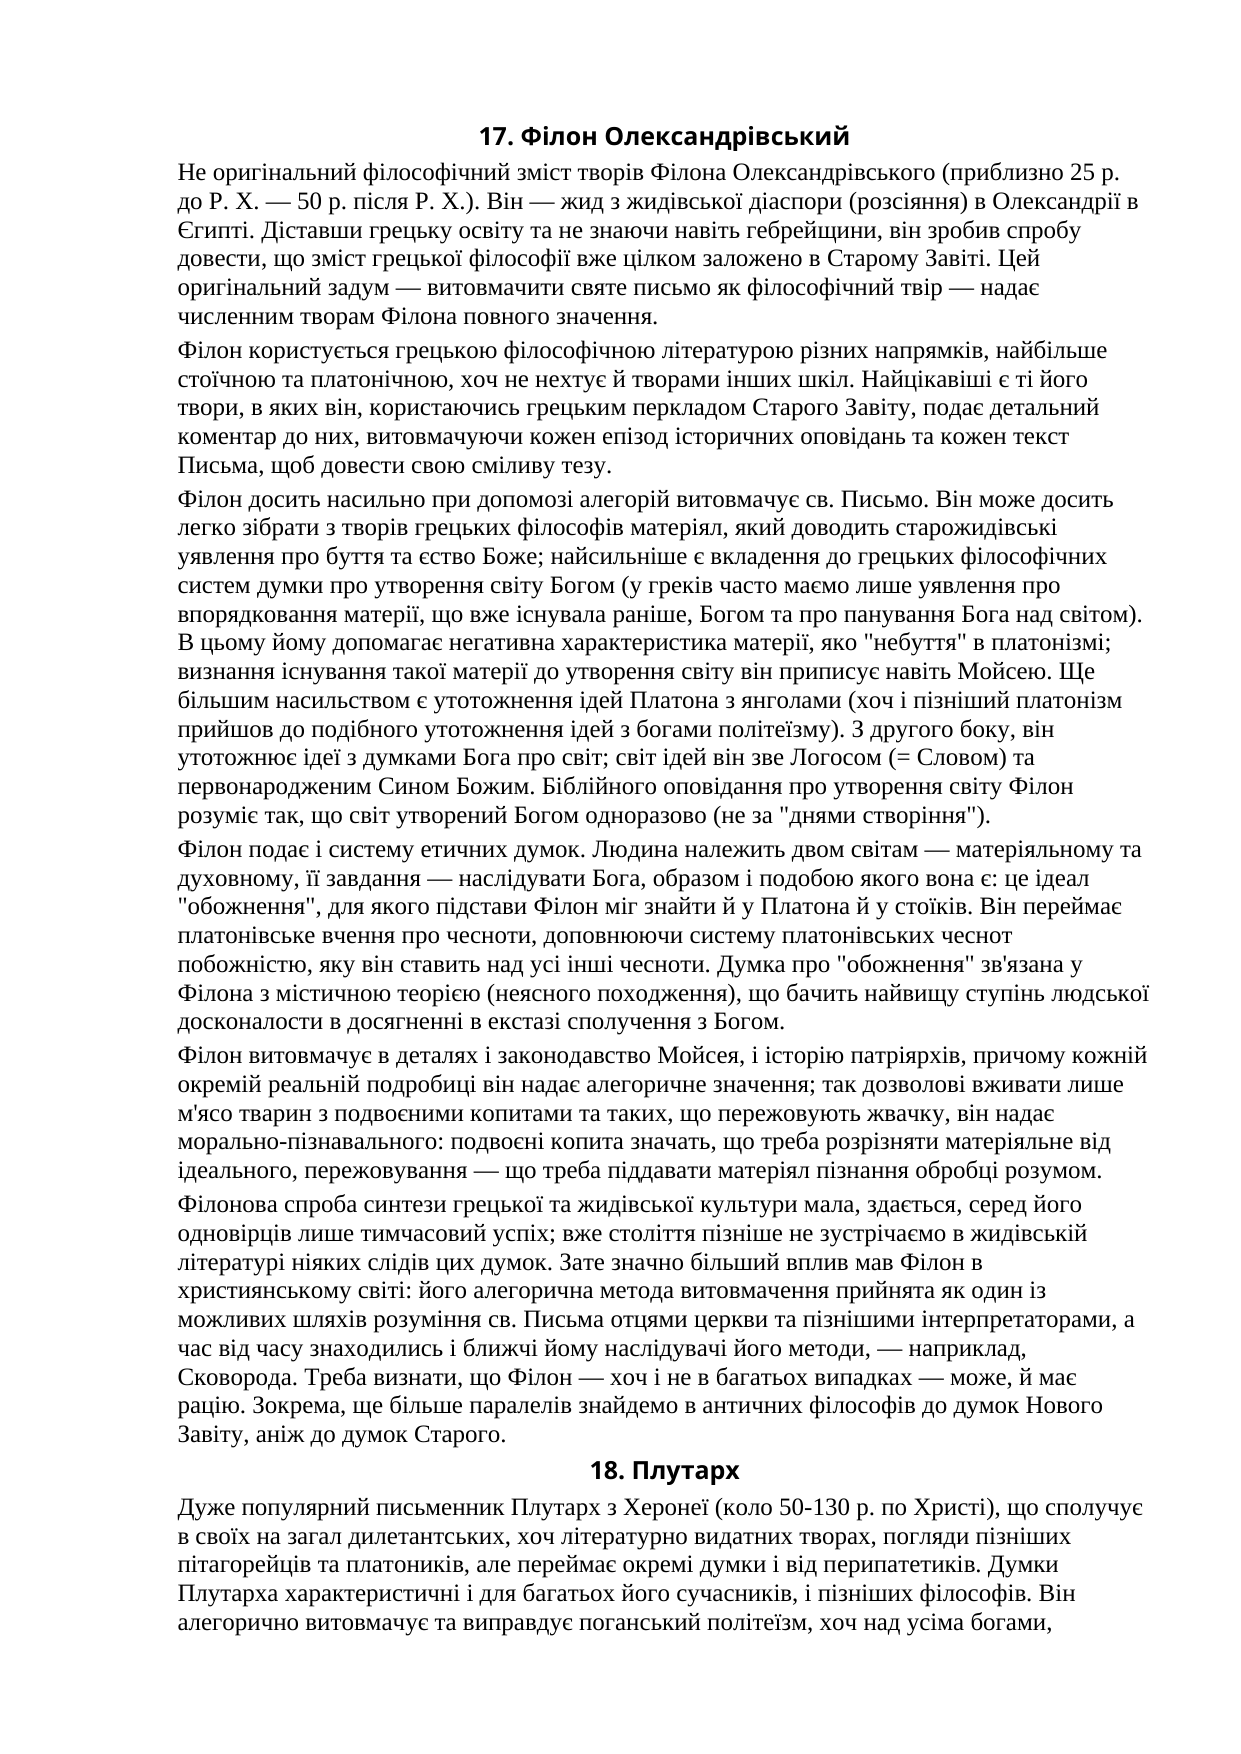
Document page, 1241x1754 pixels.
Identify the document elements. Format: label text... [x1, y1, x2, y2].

subtitle 18. Плутарх [177, 1453, 1152, 1487]
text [177, 1492, 1152, 1636]
text Філон досить насильно при допомозі алегорій витовмачує св. Письмо. Він може досить легко зібрати з творів грецьких філософів матеріял, який доводить старожидівські уявлення про буття та єство Боже; найсильніше є вкладення до грецьких філософічних систем думки про утворення світу Богом (у греків часто маємо лише уявлення про впорядковання матерії, що вже існувала раніше, Богом та про панування Бога над світом). В цьому йому допомагає негативна характеристика матерії, яко "небуття" в платонізмі; визнання існування такої матерії до утворення світу він приписує навіть Мойсею. Ще більшим насильством є утотожнення ідей Платона з янголами (хоч і пізніший платонізм прийшов до подібного утотожнення ідей з богами політеїзму). З другого боку, він утотожнює ідеї з думками Бога про світ; світ ідей він зве Логосом (= Словом) та первонародженим Сином Божим. Біблійного оповідання про утворення світу Філон розуміє так, що світ утворений Богом одноразово (не за "днями створіння"). [177, 484, 1152, 829]
subtitle 17. Філон Олександрівський [177, 118, 1152, 152]
text Філон подає і систему етичних думок. Людина належить двом світам — матеріяльному та духовному, її завдання — наслідувати Бога, образом і подобою якого вона є: це ідеал "обожнення", для якого підстави Філон міг знайти й у Платона й у стоїків. Він переймає платонівське вчення про чесноти, доповнюючи систему платонівських чеснот побожністю, яку він ставить над усі інші чесноти. Думка про "обожнення" зв'язана у Філона з містичною теорією (неясного походження), що бачить найвищу ступінь людської досконалости в досягненні в екстазі сполучення з Богом. [177, 834, 1152, 1035]
text Філон витовмачує в деталях і законодавство Мойсея, і історію патріярхів, причому кожній окремій реальній подробиці він надає алегоричне значення; так дозволові вживати лише м'ясо тварин з подвоєними копитами та таких, що пережовують жвачку, він надає морально-пізнавального: подвоєні копита значать, що треба розрізняти матеріяльне від ідеального, пережовування — що треба піддавати матеріял пізнання обробці розумом. [177, 1040, 1152, 1184]
text Філон користується грецькою філософічною літературою різних напрямків, найбільше стоїчною та платонічною, хоч не нехтує й творами інших шкіл. Найцікавіші є ті його твори, в яких він, користаючись грецьким перкладом Старого Завіту, подає детальний коментар до них, витовмачуючи кожен епізод історичних оповідань та кожен текст Письма, щоб довести свою сміливу тезу. [177, 335, 1152, 479]
text Не оригінальний філософічний зміст творів Філона Олександрівського (приблизно 25 р. до Р. X. — 50 р. після Р. X.). Він — жид з жидівської діаспори (розсіяння) в Олександрії в Єгипті. Діставши грецьку освіту та не знаючи навіть гебрейщини, він зробив спробу довести, що зміст грецької філософії вже цілком заложено в Старому Завіті. Цей оригінальний задум — витовмачити святе письмо як філософічний твір — надає численним творам Філона повного значення. [177, 157, 1152, 330]
text Філонова спроба синтези грецької та жидівської культури мала, здається, серед його одновірців лише тимчасовий успіх; вже століття пізніше не зустрічаємо в жидівській літературі ніяких слідів цих думок. Зате значно більший вплив мав Філон в християнському світі: його алегорична метода витовмачення прийнята як один із можливих шляхів розуміння св. Письма отцями церкви та пізнішими інтерпретаторами, а час від часу знаходились і ближчі йому наслідувачі його методи, — наприклад, Сковорода. Треба визнати, що Філон — хоч і не в багатьох випадках — може, й має рацію. Зокрема, ще більше паралелів знайдемо в античних філософів до думок Нового Завіту, аніж до думок Старого. [177, 1189, 1152, 1448]
